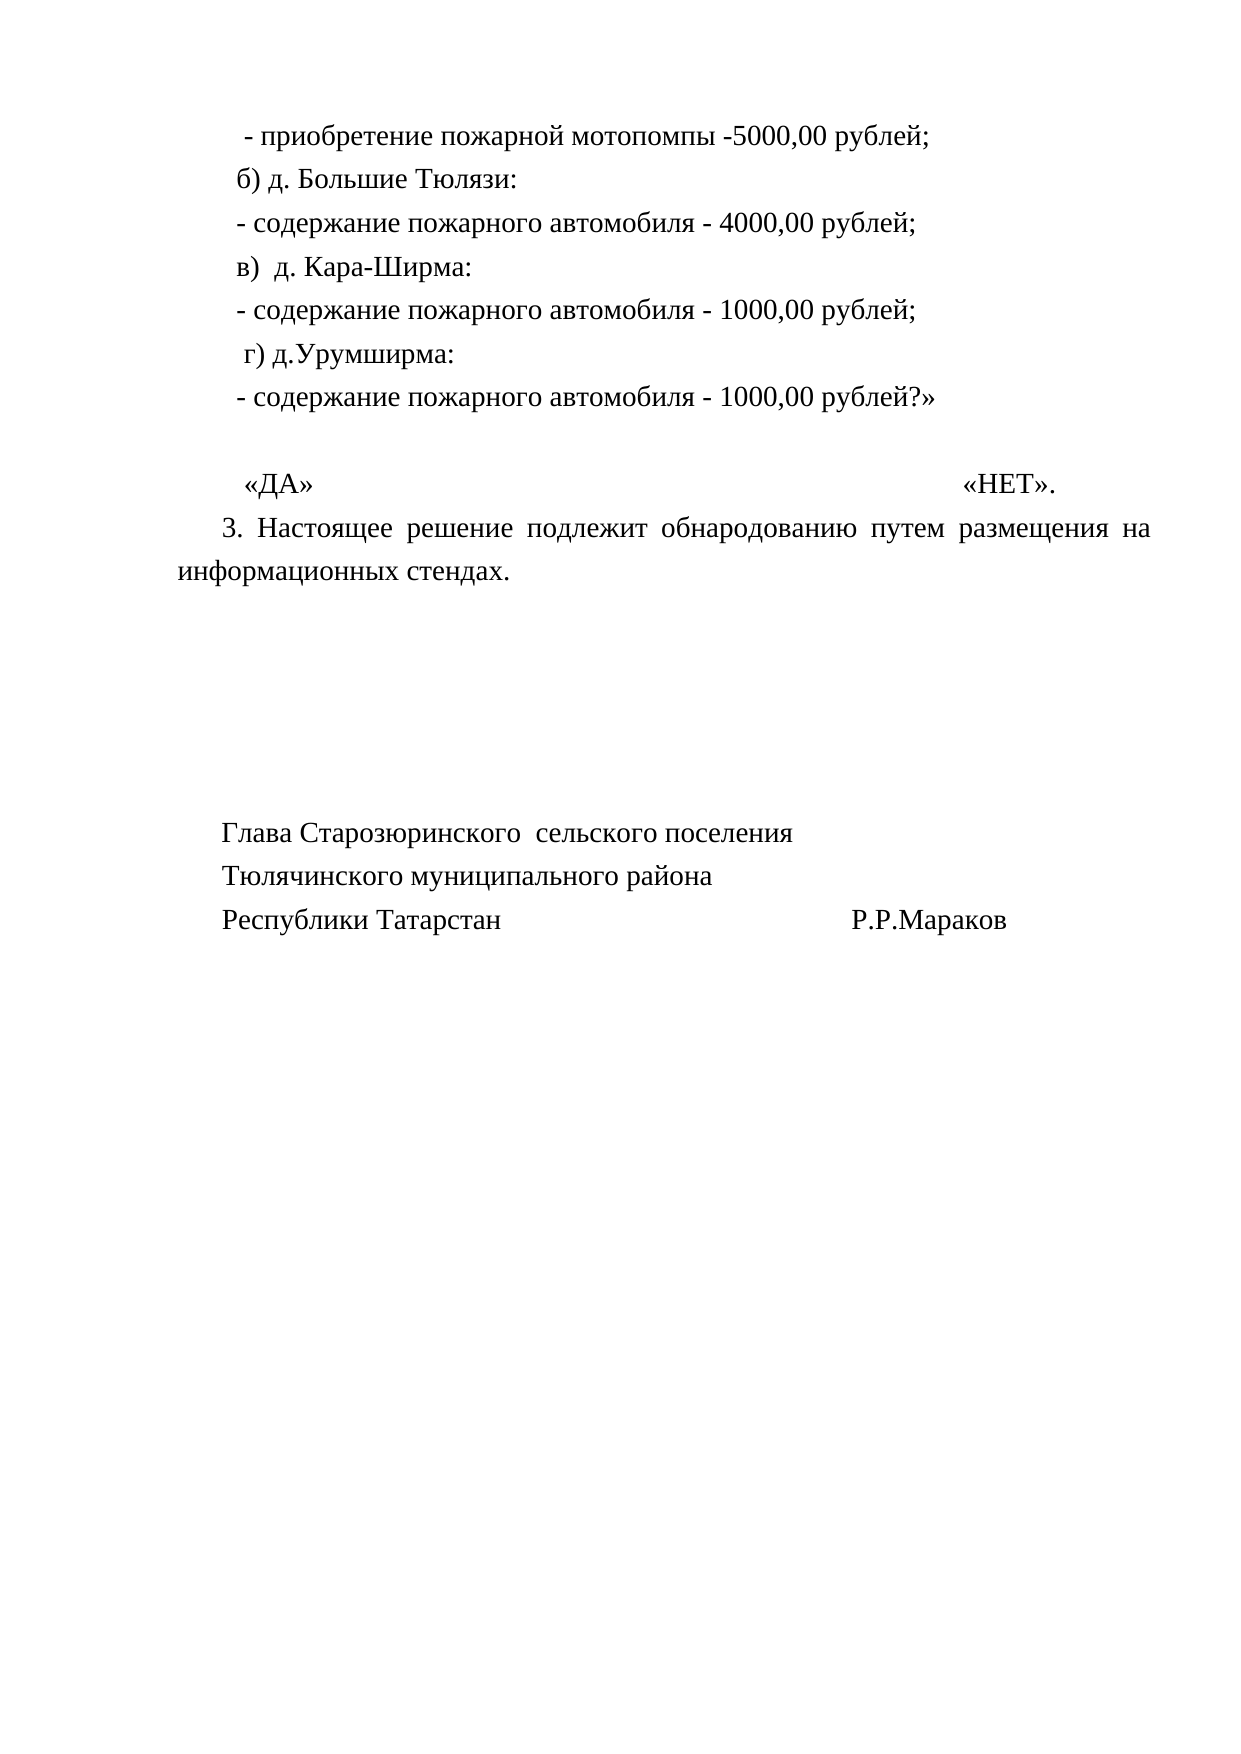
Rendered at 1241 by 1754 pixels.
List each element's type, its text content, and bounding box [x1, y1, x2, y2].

text б) д. Большие Тюлязи: [177, 162, 1152, 195]
text г) д.Урумширма: [177, 336, 1152, 369]
text Глава Старозюринского сельского поселения [177, 815, 1152, 848]
text - содержание пожарного автомобиля - 1000,00 рублей?» [177, 379, 1152, 413]
text в) д. Кара-Ширма: [177, 249, 1152, 282]
text Тюлячинского муниципального района [222, 858, 1152, 892]
text «ДА» «НЕТ». [177, 466, 1152, 500]
text Республики Татарстан Р.Р.Мараков [222, 902, 1152, 935]
text - содержание пожарного автомобиля - 4000,00 рублей; [177, 205, 1152, 239]
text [177, 292, 1152, 326]
text 3. Настоящее решение подлежит обнародованию путем размещения на информационных стендах. [177, 510, 1152, 587]
text - приобретение пожарной мотопомпы -5000,00 рублей; [177, 118, 1152, 152]
